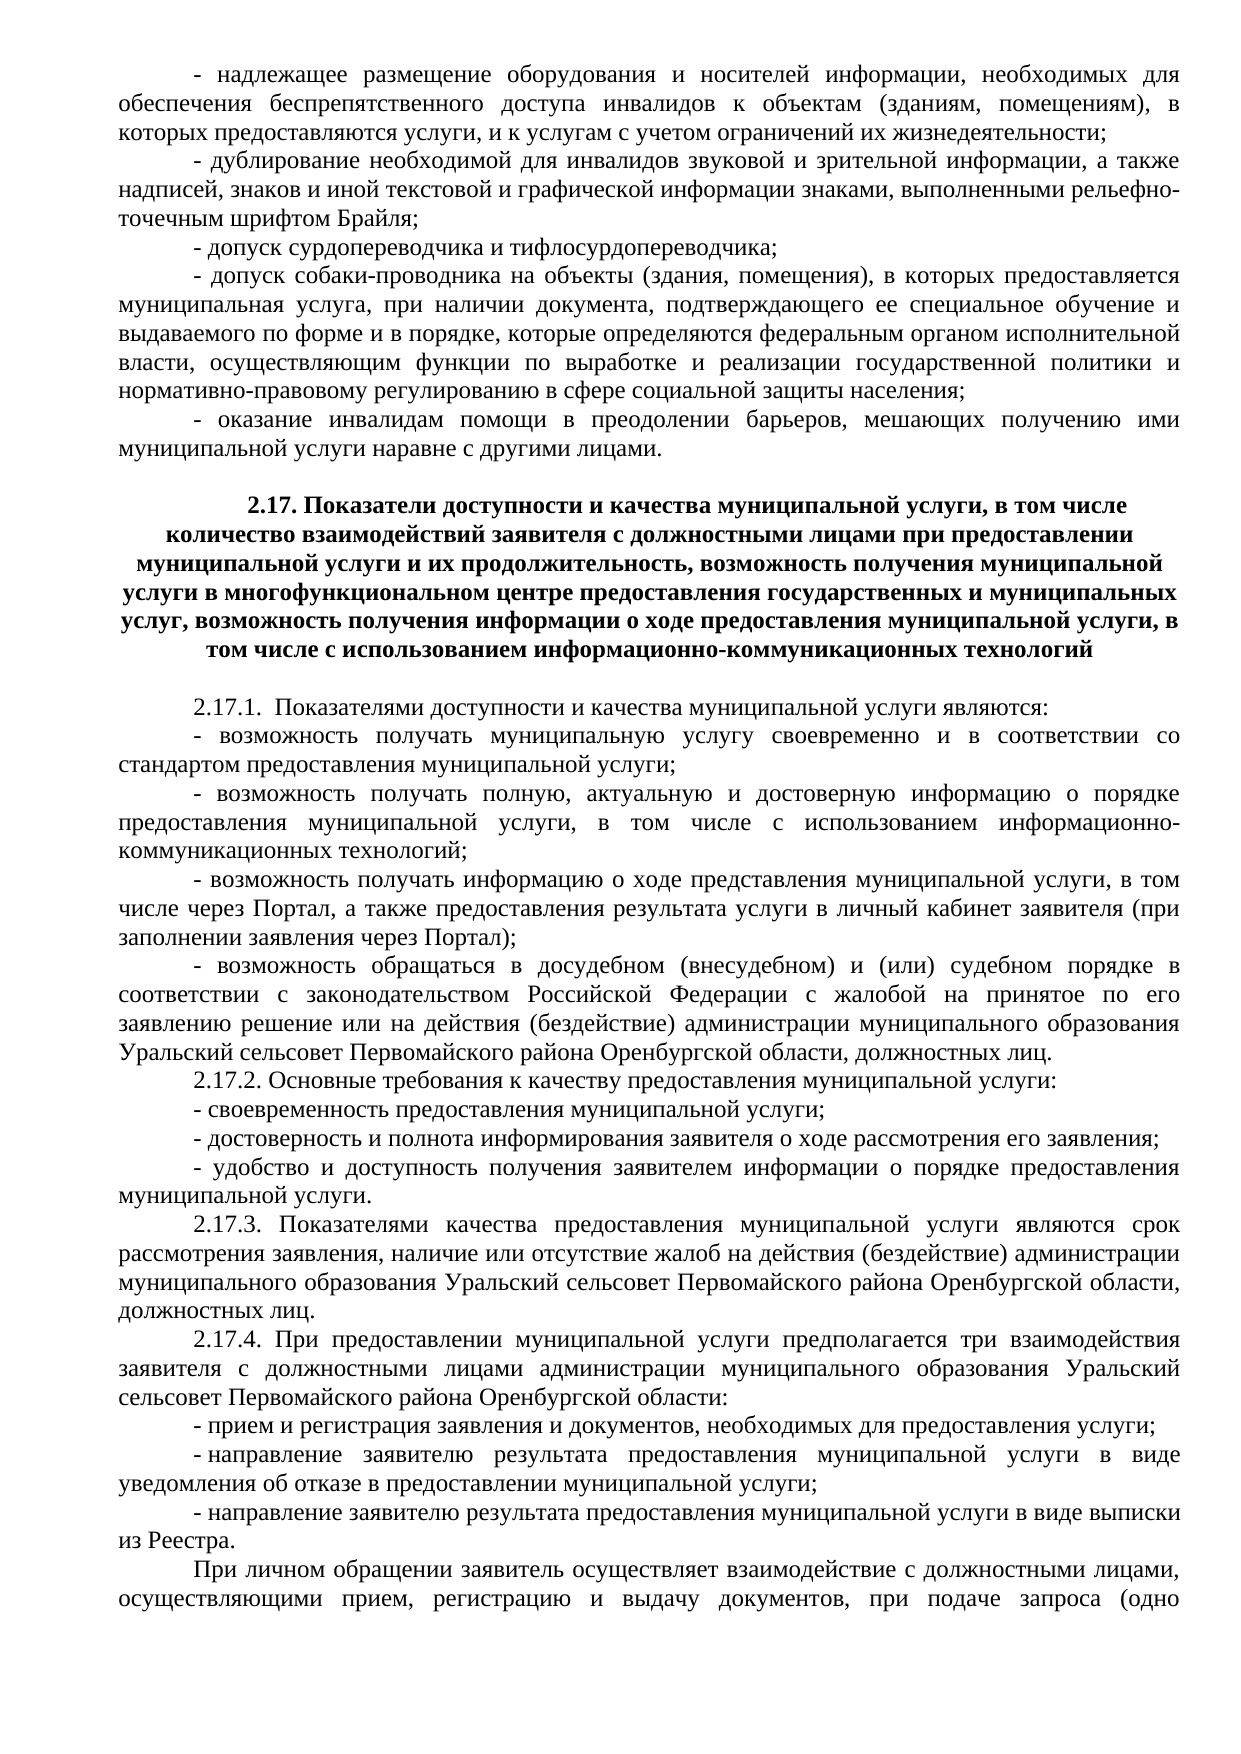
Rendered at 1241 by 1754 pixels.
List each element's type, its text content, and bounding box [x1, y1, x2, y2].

text - возможность получать информацию о ходе представления муниципальной услуги, в том числе через Портал, а также предоставления результата услуги в личный кабинет заявителя (при заполнении заявления через Портал); [118, 864, 1181, 950]
text - удобство и доступность получения заявителем информации о порядке предоставления муниципальной услуги. [118, 1152, 1181, 1209]
text - направление заявителю результата предоставления муниципальной услуги в виде уведомления об отказе в предоставлении муниципальной услуги; [118, 1439, 1182, 1497]
text - направление заявителю результата предоставления муниципальной услуги в виде выписки из Реестра. [118, 1497, 1182, 1554]
text - надлежащее размещение оборудования и носителей информации, необходимых для обеспечения беспрепятственного доступа инвалидов к объектам (зданиям, помещениям), в которых предоставляются услуги, и к услугам с учетом ограничений их жизнедеятельности; [118, 59, 1181, 145]
text 2.17.4. При предоставлении муниципальной услуги предполагается три взаимодействия заявителя с должностными лицами администрации муниципального образования Уральский сельсовет Первомайского района Оренбургской области: [118, 1324, 1181, 1410]
text - прием и регистрация заявления и документов, необходимых для предоставления услуги; [118, 1410, 1181, 1439]
text - своевременность предоставления муниципальной услуги; [118, 1094, 1181, 1123]
text - возможность обращаться в досудебном (внесудебном) и (или) судебном порядке в соответствии с законодательством Российской Федерации с жалобой на принятое по его заявлению решение или на действия (бездействие) администрации муниципального образования Уральский сельсовет Первомайского района Оренбургской области, должностных лиц. [118, 950, 1181, 1065]
text - допуск сурдопереводчика и тифлосурдопереводчика; [118, 232, 1181, 260]
text - оказание инвалидам помощи в преодолении барьеров, мешающих получению ими муниципальной услуги наравне с другими лицами. [118, 404, 1181, 462]
text - допуск собаки-проводника на объекты (здания, помещения), в которых предоставляется муниципальная услуга, при наличии документа, подтверждающего ее специальное обучение и выдаваемого по форме и в порядке, которые определяются федеральным органом исполнительной власти, осуществляющим функции по выработке и реализации государственной политики и нормативно-правовому регулированию в сфере социальной защиты населения; [118, 260, 1181, 404]
text - возможность получать полную, актуальную и достоверную информацию о порядке предоставления муниципальной услуги, в том числе с использованием информационно-коммуникационных технологий; [118, 778, 1181, 864]
text 2.17.3. Показателями качества предоставления муниципальной услуги являются срок рассмотрения заявления, наличие или отсутствие жалоб на действия (бездействие) администрации муниципального образования Уральский сельсовет Первомайского района Оренбургской области, должностных лиц. [118, 1209, 1181, 1324]
text 2.17. Показатели доступности и качества муниципальной услуги, в том числе количество взаимодействий заявителя с должностными лицами при предоставлении муниципальной услуги и их продолжительность, возможность получения муниципальной услуги в многофункциональном центре предоставления государственных и муниципальных услуг, возможность получения информации о ходе предоставления муниципальной услуги, в том числе с использованием информационно-коммуникационных технологий [118, 490, 1181, 663]
text - дублирование необходимой для инвалидов звуковой и зрительной информации, а также надписей, знаков и иной текстовой и графической информации знаками, выполненными рельефно-точечным шрифтом Брайля; [118, 145, 1181, 232]
text - возможность получать муниципальную услугу своевременно и в соответствии со стандартом предоставления муниципальной услуги; [118, 720, 1181, 778]
text 2.17.1. Показателями доступности и качества муниципальной услуги являются: [118, 692, 1181, 720]
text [118, 1554, 1181, 1612]
text - достоверность и полнота информирования заявителя о ходе рассмотрения его заявления; [118, 1123, 1181, 1152]
text 2.17.2. Основные требования к качеству предоставления муниципальной услуги: [118, 1065, 1181, 1094]
